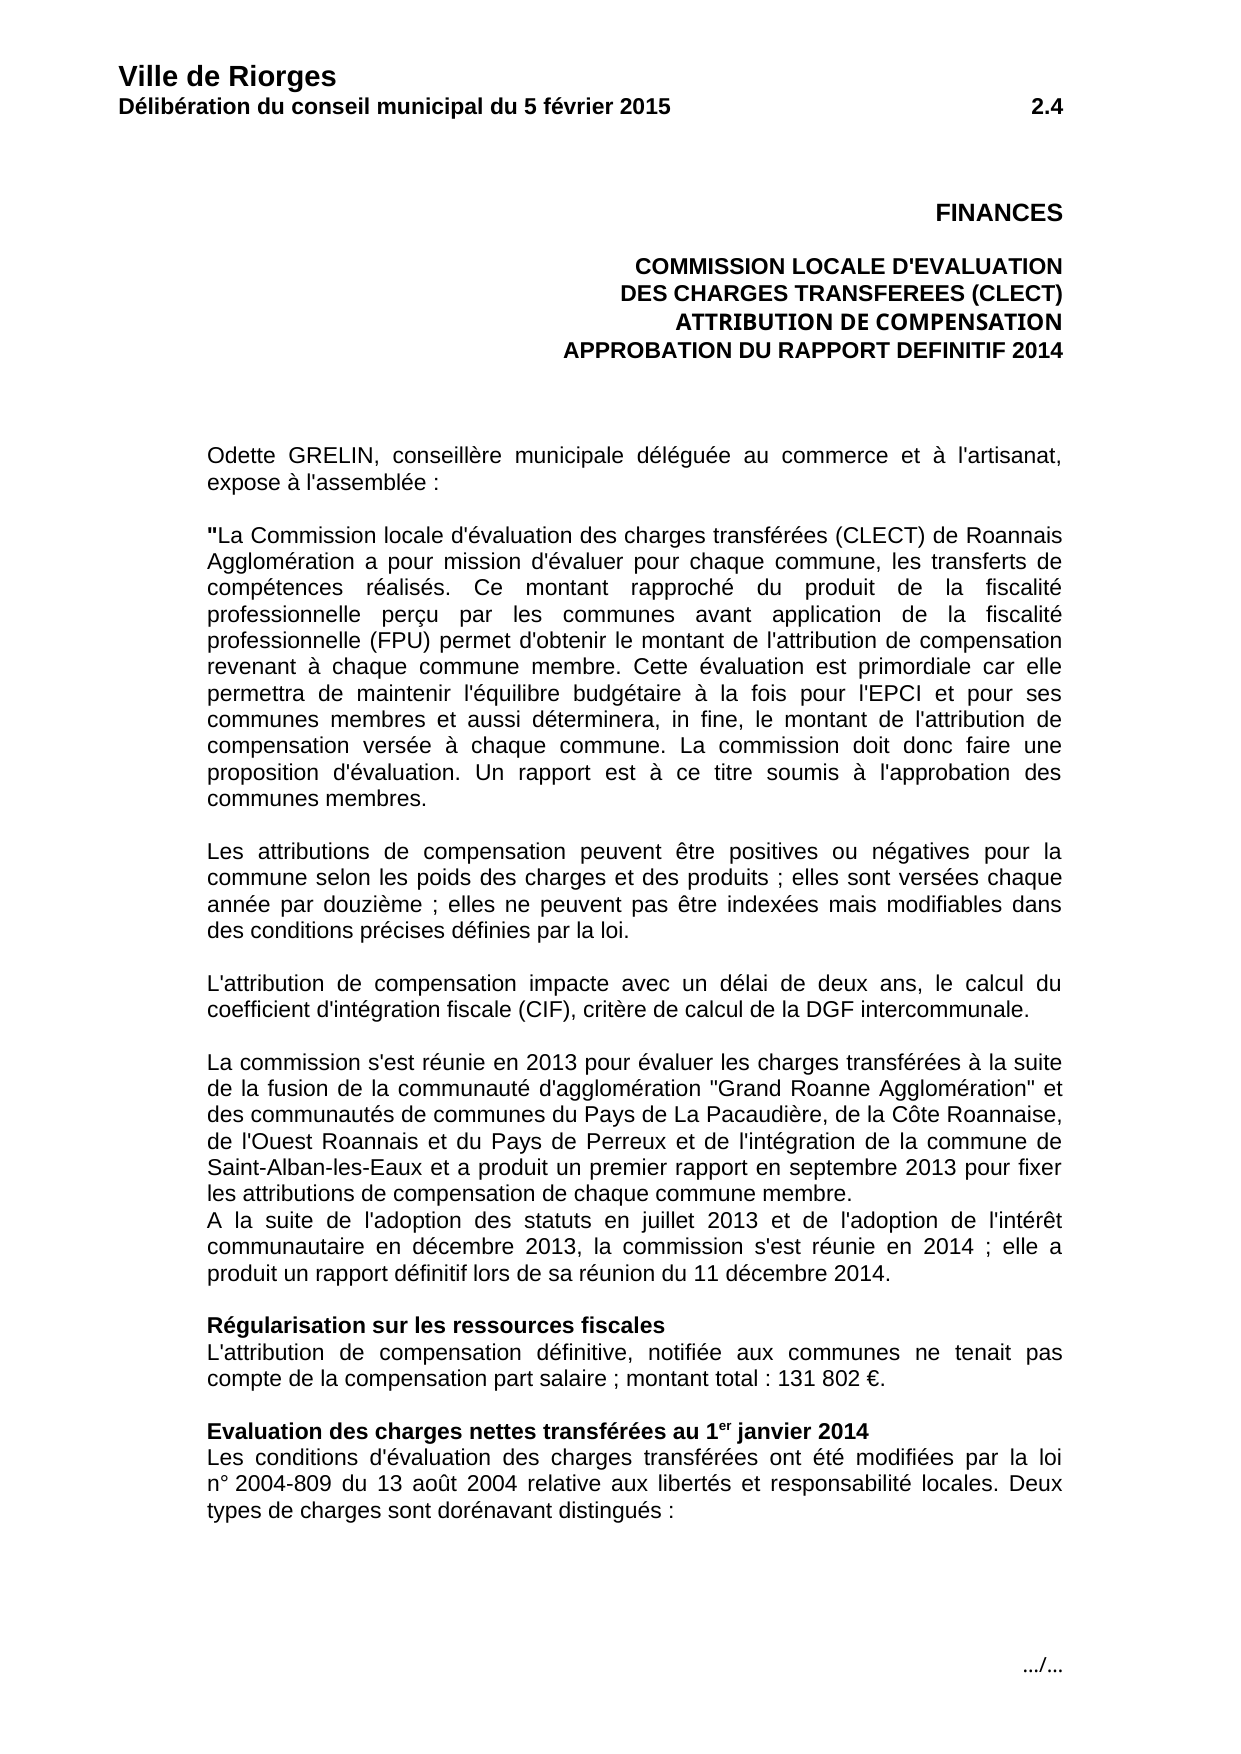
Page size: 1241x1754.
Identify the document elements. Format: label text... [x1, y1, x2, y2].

text Les attributions de compensation peuvent être positives ou négatives pour la commune selon les poids des charges et des produits ; elles sont versées chaque année par douzième ; elles ne peuvent pas être indexées mais modifiables dans des conditions précises définies par la loi. [207, 838, 1063, 943]
text Evaluation des charges nettes transférées au 1er janvier 2014 [207, 1418, 1063, 1444]
text La commission s'est réunie en 2013 pour évaluer les charges transférées à la suite de la fusion de la communauté d'agglomération "Grand Roanne Agglomération" et des communautés de communes du Pays de La Pacaudière, de la Côte Roannaise, de l'Ouest Roannais et du Pays de Perreux et de l'intégration de la commune de Saint-Alban-les-Eaux et a produit un premier rapport en septembre 2013 pour fixer les attributions de compensation de chaque commune membre. [207, 1049, 1063, 1207]
text Régularisation sur les ressources fiscales [207, 1312, 1063, 1338]
text L'attribution de compensation impacte avec un délai de deux ans, le calcul du coefficient d'intégration fiscale (CIF), critère de calcul de la DGF intercommunale. [207, 969, 1063, 1022]
subtitle APPROBATION DU RAPPORT DEFINITIF 2014 [295, 337, 1063, 363]
subtitle COMMISSION LOCALE D'EVALUATION [295, 253, 1063, 279]
text L'attribution de compensation définitive, notifiée aux communes ne tenait pas compte de la compensation part salaire ; montant total : 131 802 €. [207, 1338, 1063, 1391]
text Odette GRELIN, conseillère municipale déléguée au commerce et à l'artisanat, expose à l'assemblée : [207, 442, 1063, 495]
text Les conditions d'évaluation des charges transférées ont été modifiées par la loi n° 2004-809 du 13 août 2004 relative aux libertés et responsabilité locales. Deux types de charges sont dorénavant distingués : [207, 1444, 1063, 1523]
subtitle Ville de Riorges [118, 59, 1063, 93]
subtitle ATTRIBUTION DE COMPENSATION [295, 306, 1063, 337]
text "La Commission locale d'évaluation des charges transférées (CLECT) de Roannais Agglomération a pour mission d'évaluer pour chaque commune, les transferts de compétences réalisés. Ce montant rapproché du produit de la fiscalité professionnelle perçu par les communes avant application de la fiscalité professionnelle (FPU) permet d'obtenir le montant de l'attribution de compensation revenant à chaque commune membre. Cette évaluation est primordiale car elle permettra de maintenir l'équilibre budgétaire à la fois pour l'EPCI et pour ses communes membres et aussi déterminera, in fine, le montant de l'attribution de compensation versée à chaque commune. La commission doit donc faire une proposition d'évaluation. Un rapport est à ce titre soumis à l'approbation des communes membres. [207, 522, 1063, 811]
text A la suite de l'adoption des statuts en juillet 2013 et de l'adoption de l'intérêt communautaire en décembre 2013, la commission s'est réunie en 2014 ; elle a produit un rapport définitif lors de sa réunion du 11 décembre 2014. [207, 1207, 1063, 1286]
subtitle FINANCES [295, 198, 1063, 227]
subtitle Délibération du conseil municipal du 5 février 2015 2.4 [118, 93, 1063, 119]
subtitle DES CHARGES TRANSFEREES (CLECT) [295, 279, 1063, 306]
